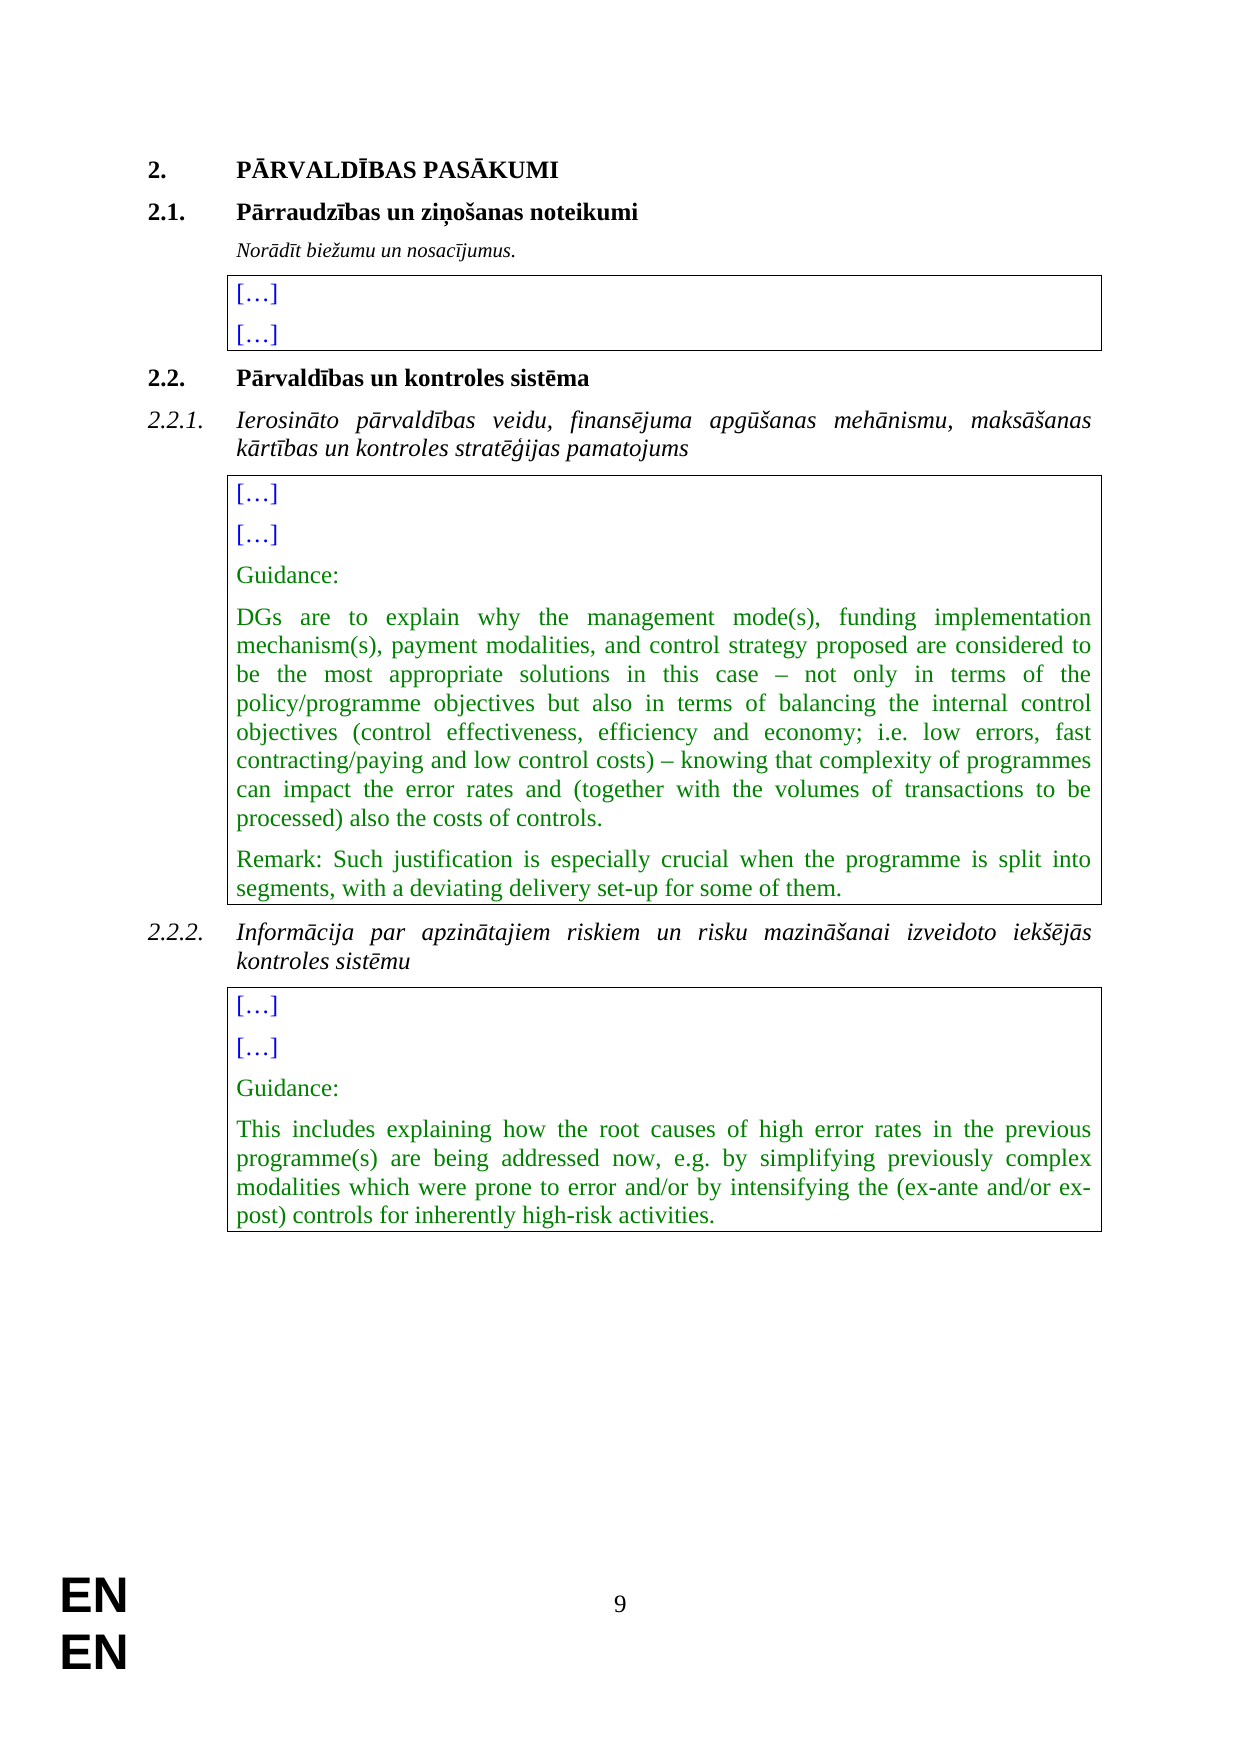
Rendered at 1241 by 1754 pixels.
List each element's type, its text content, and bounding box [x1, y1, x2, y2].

text Remark: Such justification is especially crucial when the programme is split into segments, with a deviating delivery set-up for some of them. [228, 841, 1101, 904]
text DGs are to explain why the management mode(s), funding implementation mechanism(s), payment modalities, and control strategy proposed are considered to be the most appropriate solutions in this case – not only in terms of the policy/programme objectives but also in terms of balancing the internal control objectives (control effectiveness, efficiency and economy; i.e. low errors, fast contracting/paying and low control costs) – knowing that complexity of programmes can impact the error rates and (together with the volumes of transactions to be processed) also the costs of controls. [228, 598, 1101, 832]
text […] [228, 316, 1101, 350]
subtitle Ierosināto pārvaldības veidu, finansējuma apgūšanas mehānismu, maksāšanas kārtības un kontroles stratēģijas pamatojums [148, 405, 1092, 462]
subtitle Pārvaldības un kontroles sistēma [148, 363, 1092, 392]
text Guidance: [228, 557, 1101, 589]
text […] [228, 476, 1101, 507]
text […] [228, 988, 1101, 1019]
subtitle Pārraudzības un ziņošanas noteikumi [148, 197, 1092, 226]
text […] [228, 1028, 1101, 1060]
text […] [228, 276, 1101, 307]
text This includes explaining how the root causes of high error rates in the previous programme(s) are being addressed now, e.g. by simplifying previously complex modalities which were prone to error and/or by intensifying the (ex-ante and/or ex-post) controls for inherently high-risk activities. [228, 1111, 1101, 1231]
subtitle Informācija par apzinātajiem riskiem un risku mazināšanai izveidoto iekšējās kontroles sistēmu [148, 917, 1092, 975]
text Guidance: [228, 1070, 1101, 1102]
text Norādīt biežumu un nosacījumus. [236, 238, 1092, 262]
text […] [228, 516, 1101, 548]
subtitle PĀRVALDĪBAS PASĀKUMI [148, 156, 1092, 184]
